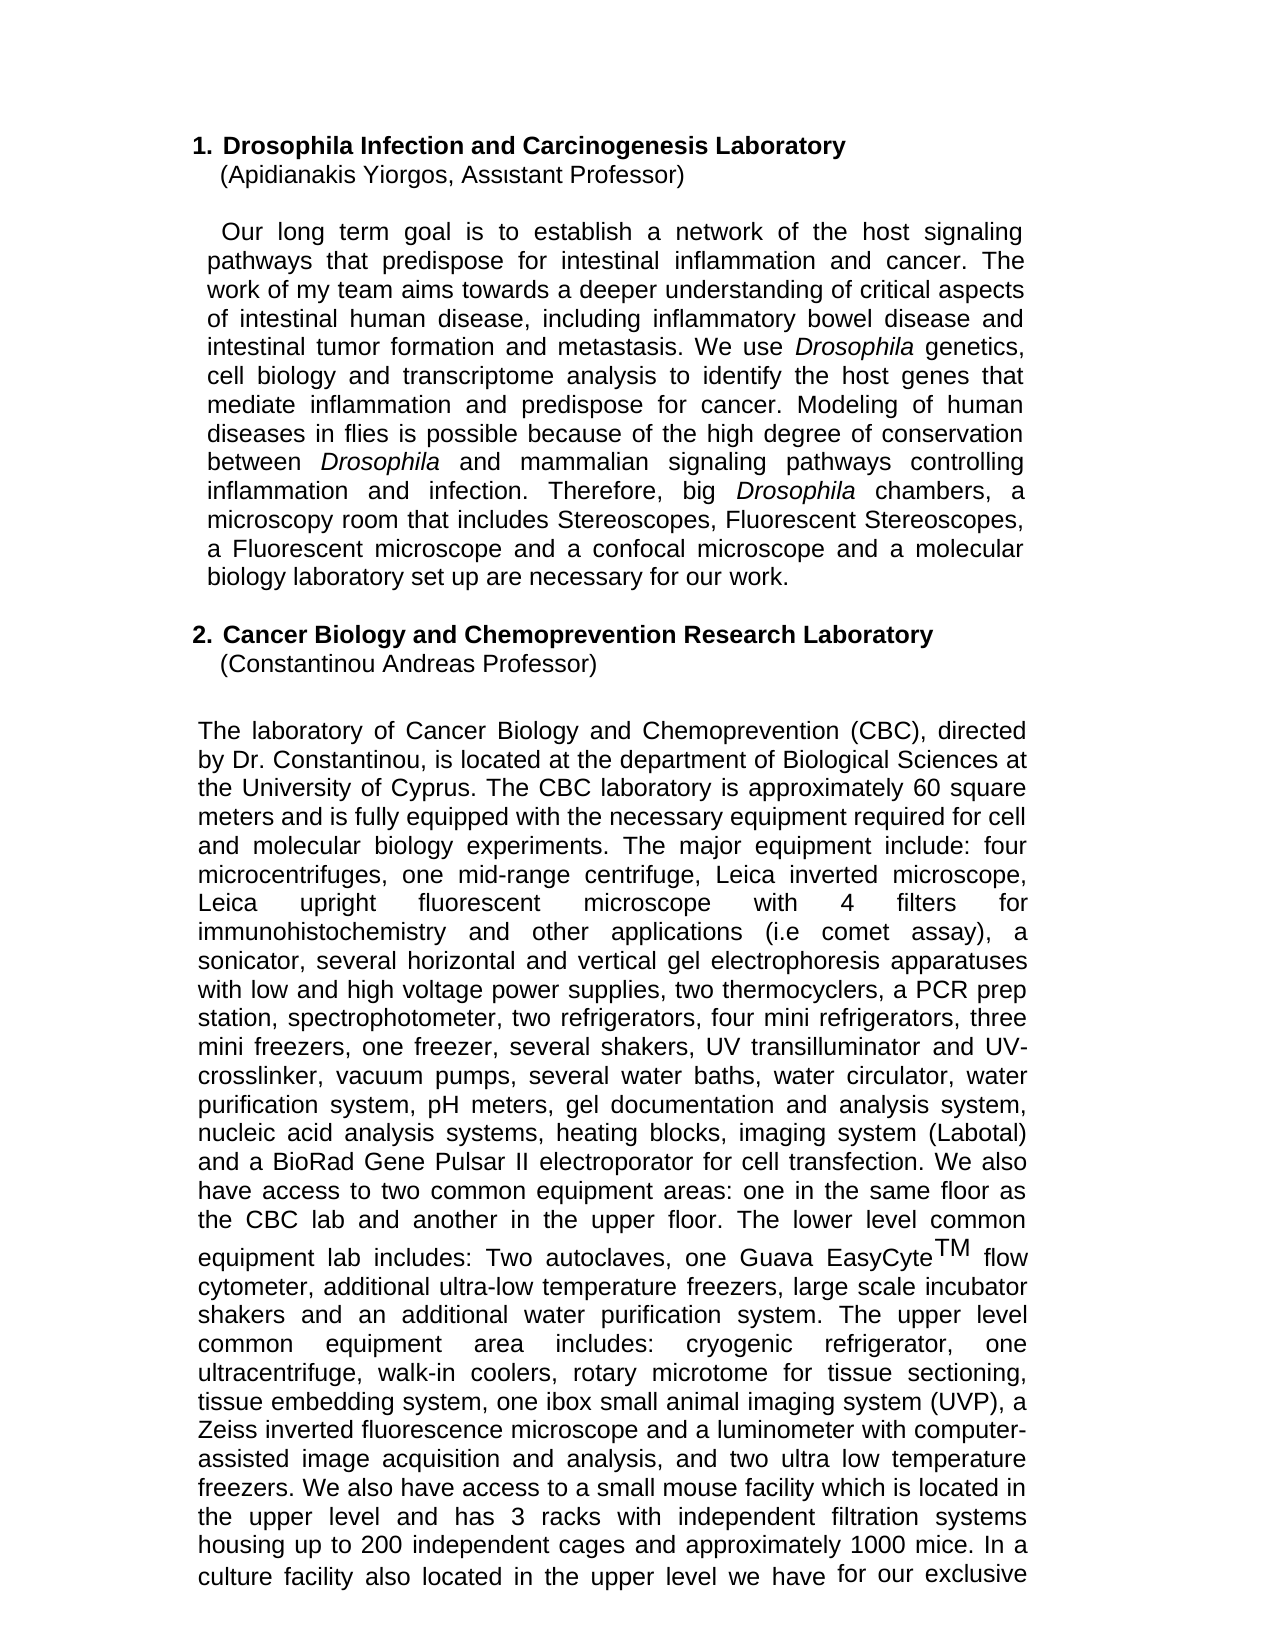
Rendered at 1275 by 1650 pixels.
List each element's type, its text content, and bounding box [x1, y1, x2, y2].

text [198, 716, 1028, 1590]
list Drosophila Infection and Carcinogenesis Laboratory [192, 131, 1127, 160]
text (Apidianakis Yiorgos, Assιstant Professor) [192, 160, 1127, 189]
list Cancer Biology and Chemoprevention Research Laboratory [192, 620, 1127, 649]
list Our long term goal is to establish a network of the host signaling pathways that predispose for intestinal inflammation and cancer. The work of my team aims towards a deeper understanding of critical aspects of intestinal human disease, including inflammatory bowel disease and intestinal tumor formation and metastasis. We use Drosophila genetics, cell biology and transcriptome analysis to identify the host genes that mediate inflammation and predispose for cancer. Modeling of human diseases in flies is possible because of the high degree of conservation between Drosophila and mammalian signaling pathways controlling inflammation and infection. Therefore, big Drosophila chambers, a microscopy room that includes Stereoscopes, Fluorescent Stereoscopes, a Fluorescent microscope and a confocal microscope and a molecular biology laboratory set up are necessary for our work. [192, 217, 1025, 591]
list (Constantinou Andreas Professor) [192, 649, 1127, 677]
